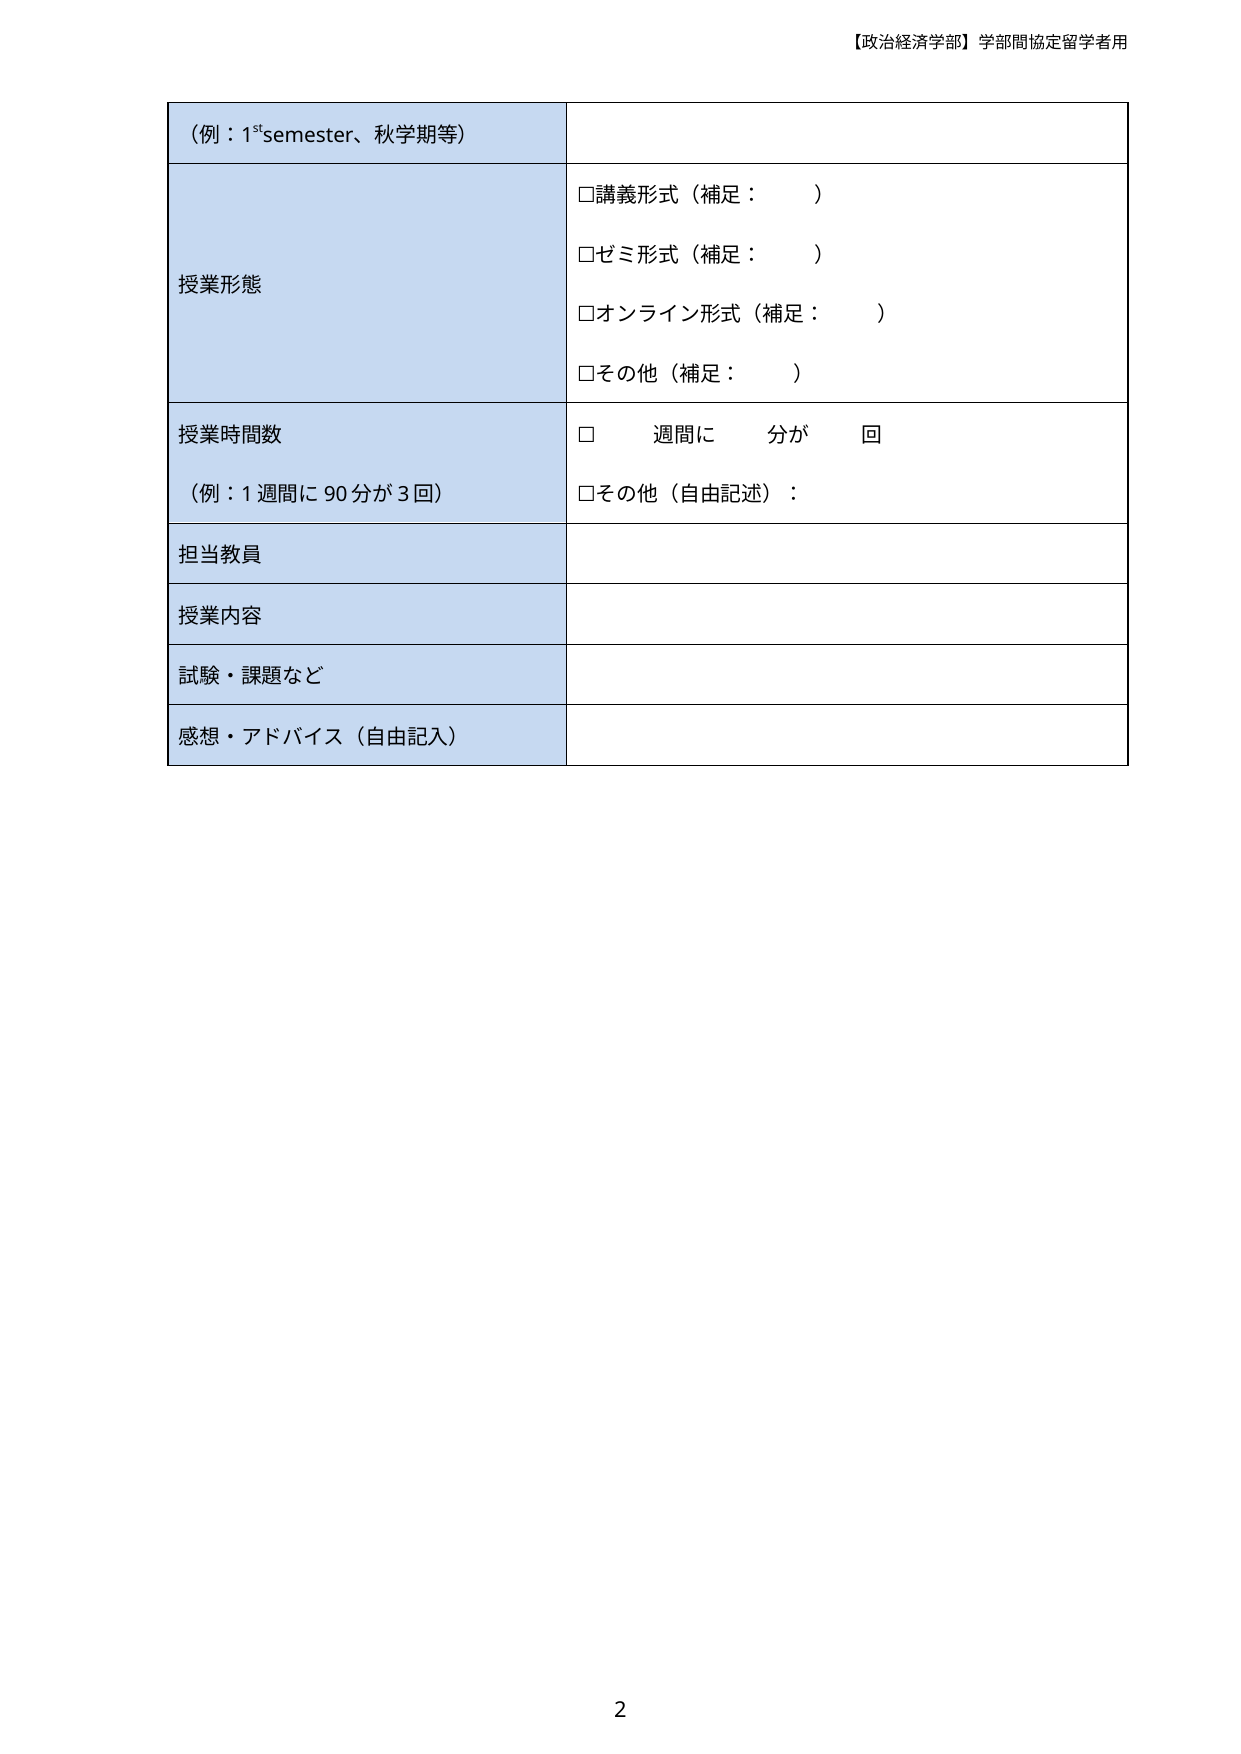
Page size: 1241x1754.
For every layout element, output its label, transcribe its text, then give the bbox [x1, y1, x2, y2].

table_cell 担当教員 [169, 524, 566, 583]
table_cell 授業内容 [169, 584, 566, 644]
table_cell 授業形態 [169, 164, 566, 402]
table_cell [567, 705, 1127, 765]
table_cell 試験・課題など [169, 645, 566, 704]
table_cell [169, 103, 566, 163]
table_cell 週間に 分が 回 その他（自由記述）： [567, 403, 1127, 522]
table_cell [567, 524, 1127, 583]
table_cell 講義形式（補足： ） ゼミ形式（補足： ） オンライン形式（補足： ） その他（補足： ） [567, 164, 1127, 402]
table_cell [567, 103, 1127, 163]
table_cell [567, 645, 1127, 704]
table_cell [567, 584, 1127, 644]
table_cell 感想・アドバイス（自由記入） [169, 705, 566, 765]
table_cell 授業時間数 （例：1週間に90分が3回） [169, 403, 566, 522]
